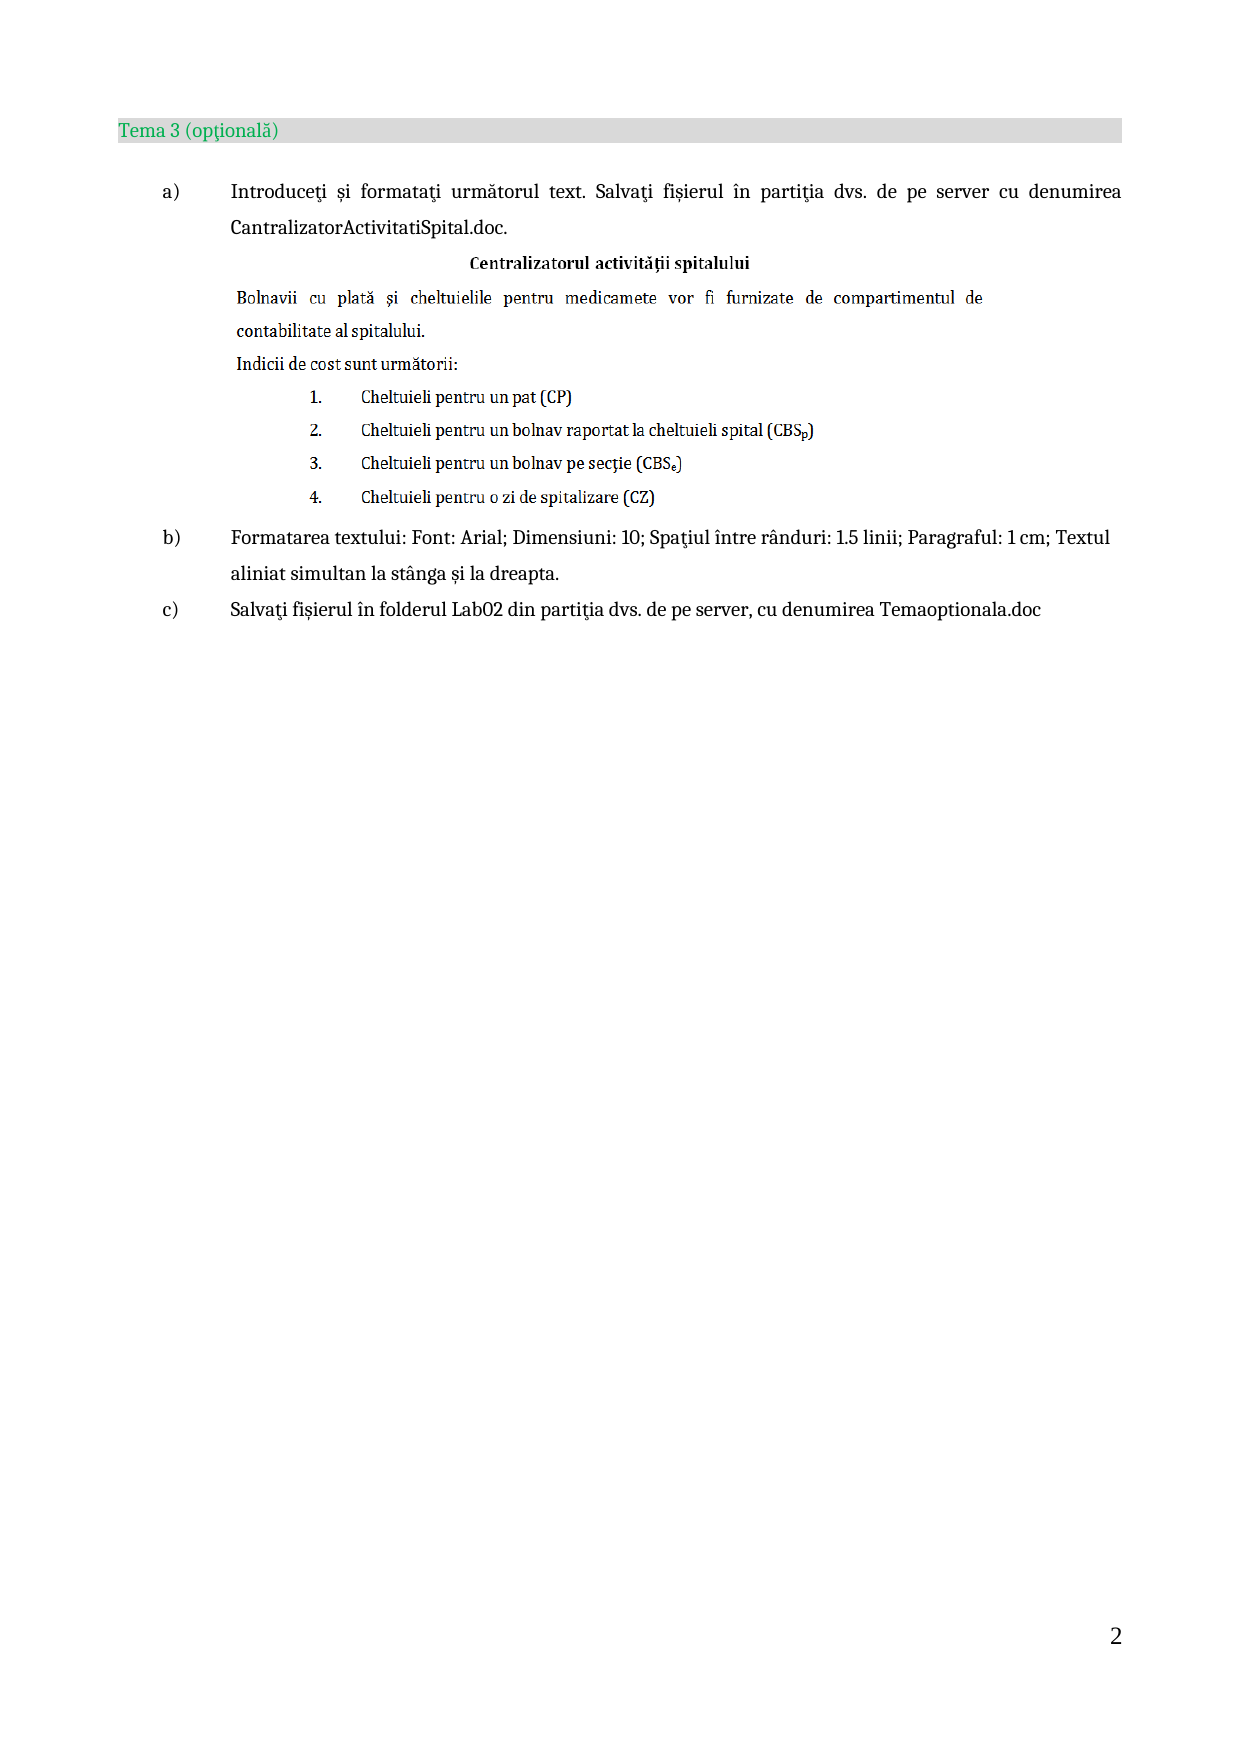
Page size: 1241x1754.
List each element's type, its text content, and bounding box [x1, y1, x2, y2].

picture [192, 252, 1050, 512]
list Introduceţi şi formataţi următorul text. Salvaţi fişierul în partiţia dvs. de pe server cu denumirea CantralizatorActivitatiSpital.doc. [162, 180, 1122, 240]
list Formatarea textului: Font: Arial; Dimensiuni: 10; Spaţiul între rânduri: 1.5 linii; Paragraful: 1 cm; Textul aliniat simultan la stânga şi la dreapta. [162, 526, 1122, 586]
list Salvaţi fişierul în folderul Lab02 din partiţia dvs. de pe server, cu denumirea Temaoptionala.doc [162, 598, 1122, 622]
text Tema 3 (opţională) [118, 118, 1122, 143]
